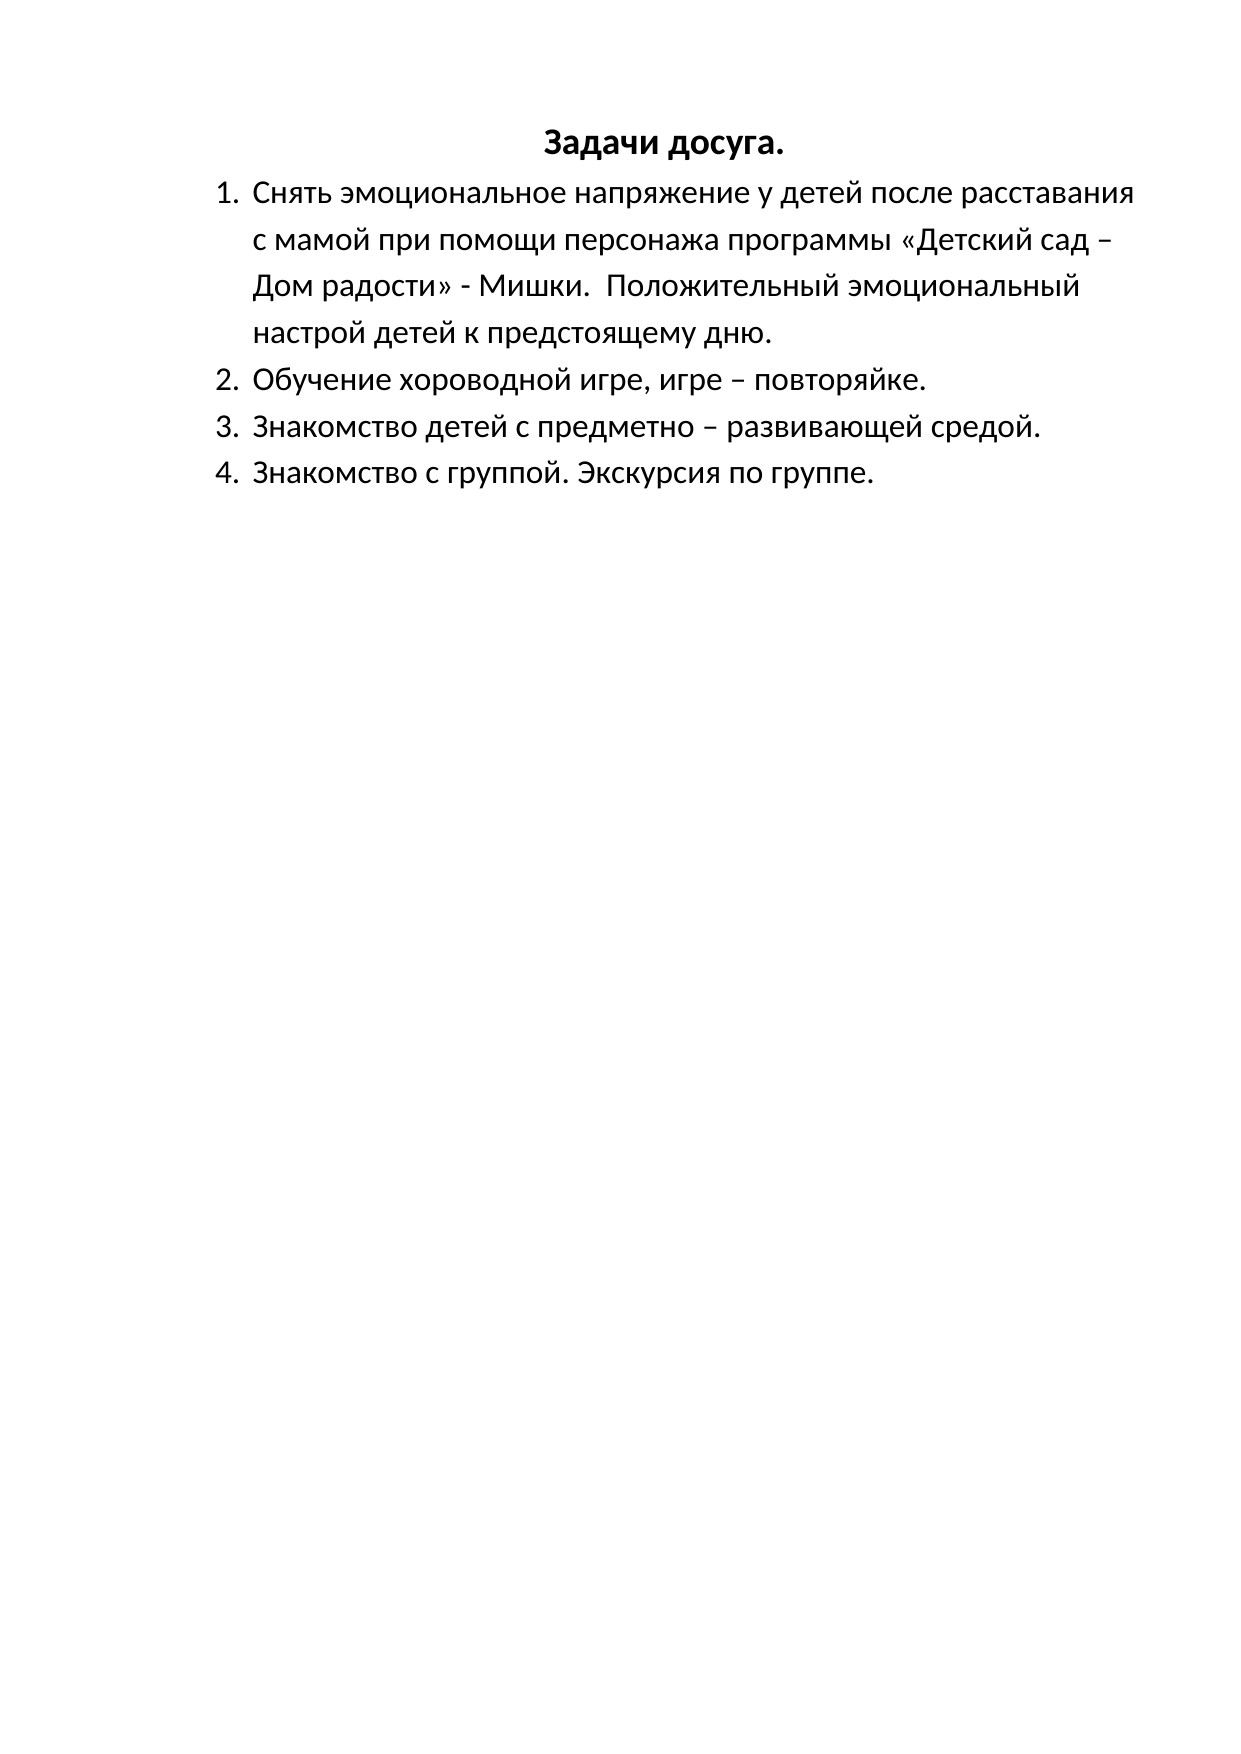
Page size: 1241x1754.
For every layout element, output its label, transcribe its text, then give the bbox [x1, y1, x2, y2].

list Знакомство детей с предметно – развивающей средой. [215, 405, 1152, 445]
list Обучение хороводной игре, игре – повторяйке. [215, 358, 1152, 399]
text Задачи досуга. [177, 118, 1152, 164]
list Снять эмоциональное напряжение у детей после расставания с мамой при помощи персонажа программы «Детский сад – Дом радости» - Мишки. Положительный эмоциональный настрой детей к предстоящему дню. [215, 171, 1152, 352]
list Знакомство с группой. Экскурсия по группе. [215, 451, 1152, 492]
